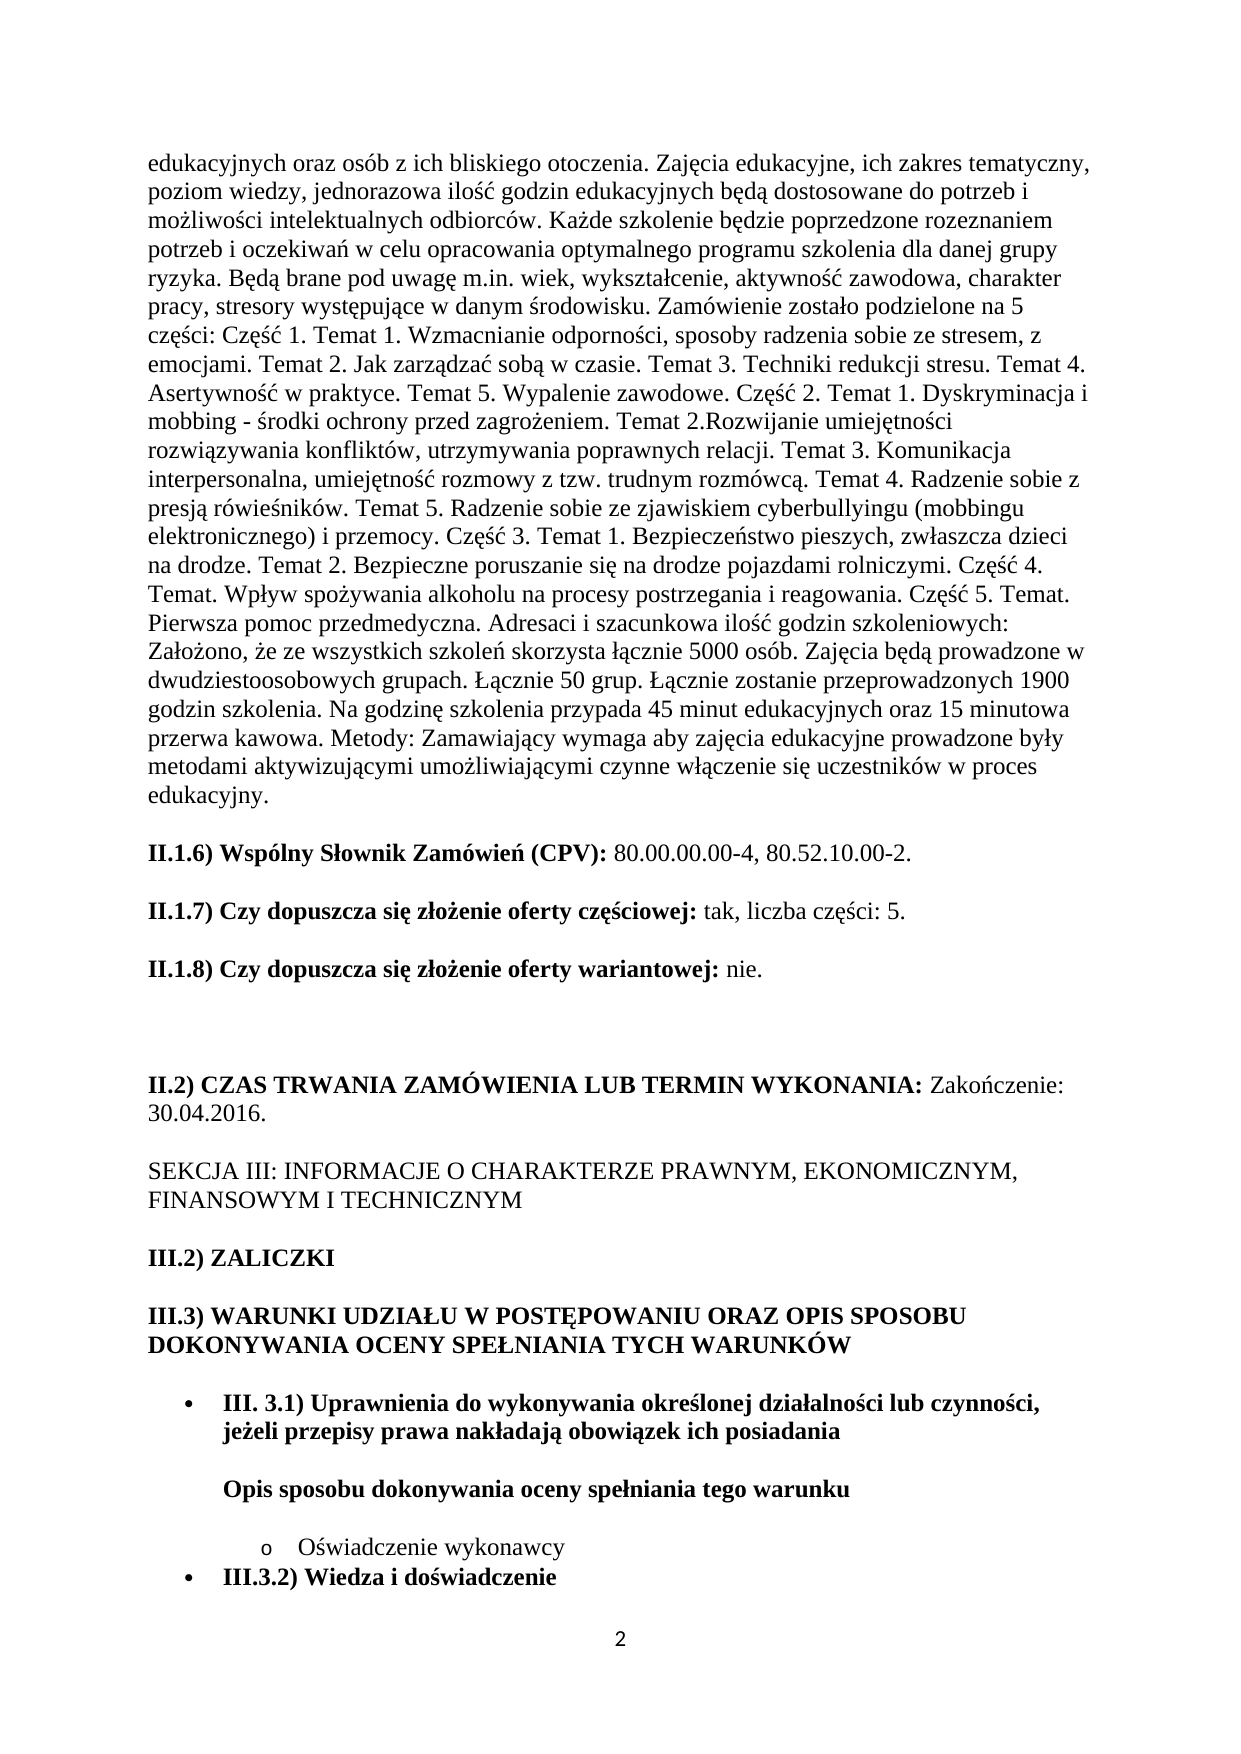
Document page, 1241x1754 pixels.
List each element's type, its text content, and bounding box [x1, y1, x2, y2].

text SEKCJA III: INFORMACJE O CHARAKTERZE PRAWNYM, EKONOMICZNYM, FINANSOWYM I TECHNICZNYM [148, 1156, 1093, 1214]
list III.3.2) Wiedza i doświadczenie [185, 1562, 1093, 1591]
text II.1.6) Wspólny Słownik Zamówień (CPV): 80.00.00.00-4, 80.52.10.00-2. [148, 838, 1093, 867]
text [148, 148, 1093, 809]
list III. 3.1) Uprawnienia do wykonywania określonej działalności lub czynności, jeżeli przepisy prawa nakładają obowiązek ich posiadania [185, 1388, 1093, 1445]
text II.1.7) Czy dopuszcza się złożenie oferty częściowej: tak, liczba części: 5. [148, 896, 1093, 925]
text III.3) WARUNKI UDZIAŁU W POSTĘPOWANIU ORAZ OPIS SPOSOBU DOKONYWANIA OCENY SPEŁNIANIA TYCH WARUNKÓW [148, 1301, 1093, 1358]
list Oświadczenie wykonawcy [260, 1532, 1093, 1562]
text II.2) CZAS TRWANIA ZAMÓWIENIA LUB TERMIN WYKONANIA: Zakończenie: 30.04.2016. [148, 1070, 1093, 1127]
text II.1.8) Czy dopuszcza się złożenie oferty wariantowej: nie. [148, 954, 1093, 983]
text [223, 1474, 1093, 1503]
text III.2) ZALICZKI [148, 1243, 1093, 1272]
